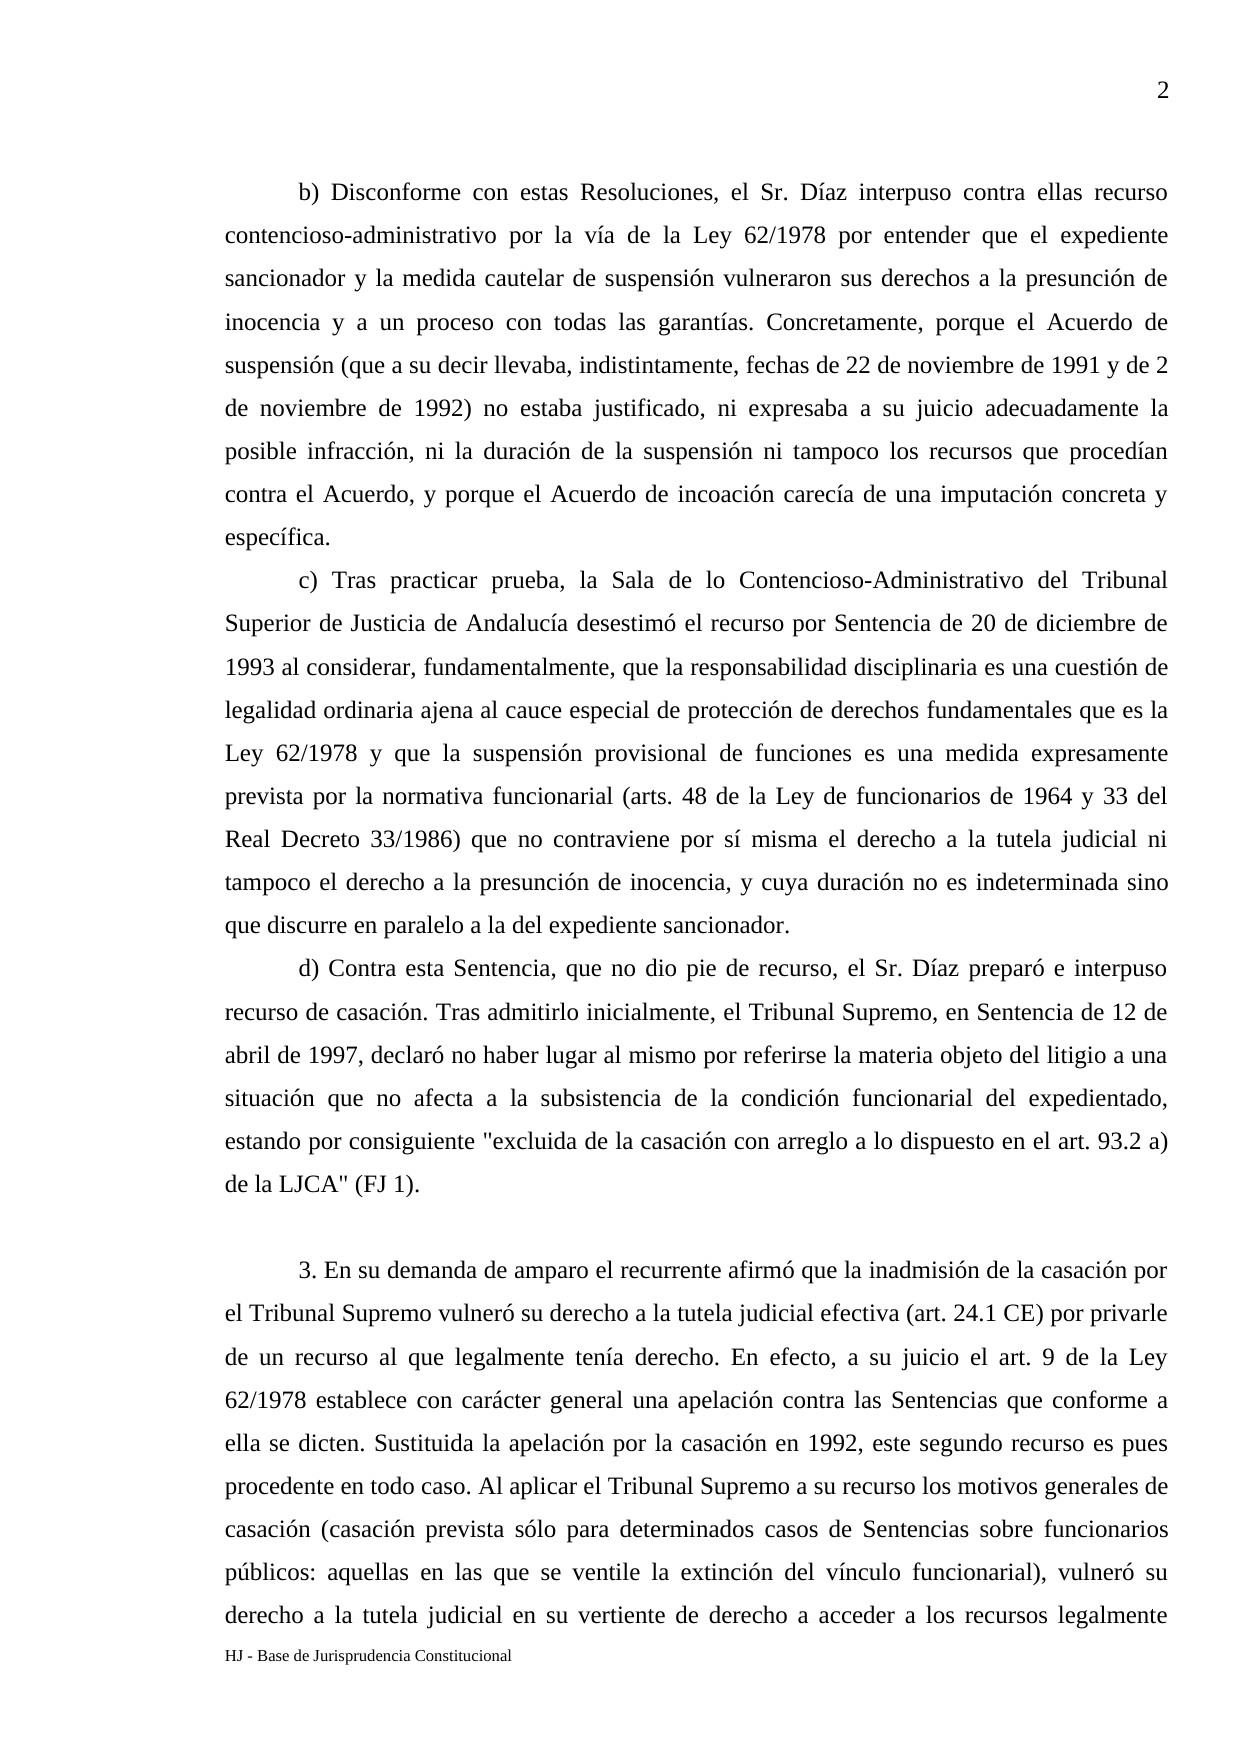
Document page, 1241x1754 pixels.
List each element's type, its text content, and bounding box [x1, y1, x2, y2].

text b) Disconforme con estas Resoluciones, el Sr. Díaz interpuso contra ellas recurso contencioso-administrativo por la vía de la Ley 62/1978 por entender que el expediente sancionador y la medida cautelar de suspensión vulneraron sus derechos a la presunción de inocencia y a un proceso con todas las garantías. Concretamente, porque el Acuerdo de suspensión (que a su decir llevaba, indistintamente, fechas de 22 de noviembre de 1991 y de 2 de noviembre de 1992) no estaba justificado, ni expresaba a su juicio adecuadamente la posible infracción, ni la duración de la suspensión ni tampoco los recursos que procedían contra el Acuerdo, y porque el Acuerdo de incoación carecía de una imputación concreta y específica. [224, 177, 1169, 551]
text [224, 1255, 1169, 1629]
text d) Contra esta Sentencia, que no dio pie de recurso, el Sr. Díaz preparó e interpuso recurso de casación. Tras admitirlo inicialmente, el Tribunal Supremo, en Sentencia de 12 de abril de 1997, declaró no haber lugar al mismo por referirse la materia objeto del litigio a una situación que no afecta a la subsistencia de la condición funcionarial del expedientado, estando por consiguiente "excluida de la casación con arreglo a lo dispuesto en el art. 93.2 a) de la LJCA" (FJ 1). [224, 953, 1169, 1198]
text c) Tras practicar prueba, la Sala de lo Contencioso-Administrativo del Tribunal Superior de Justicia de Andalucía desestimó el recurso por Sentencia de 20 de diciembre de 1993 al considerar, fundamentalmente, que la responsabilidad disciplinaria es una cuestión de legalidad ordinaria ajena al cauce especial de protección de derechos fundamentales que es la Ley 62/1978 y que la suspensión provisional de funciones es una medida expresamente prevista por la normativa funcionarial (arts. 48 de la Ley de funcionarios de 1964 y 33 del Real Decreto 33/1986) que no contraviene por sí misma el derecho a la tutela judicial ni tampoco el derecho a la presunción de inocencia, y cuya duración no es indeterminada sino que discurre en paralelo a la del expediente sancionador. [224, 565, 1169, 939]
